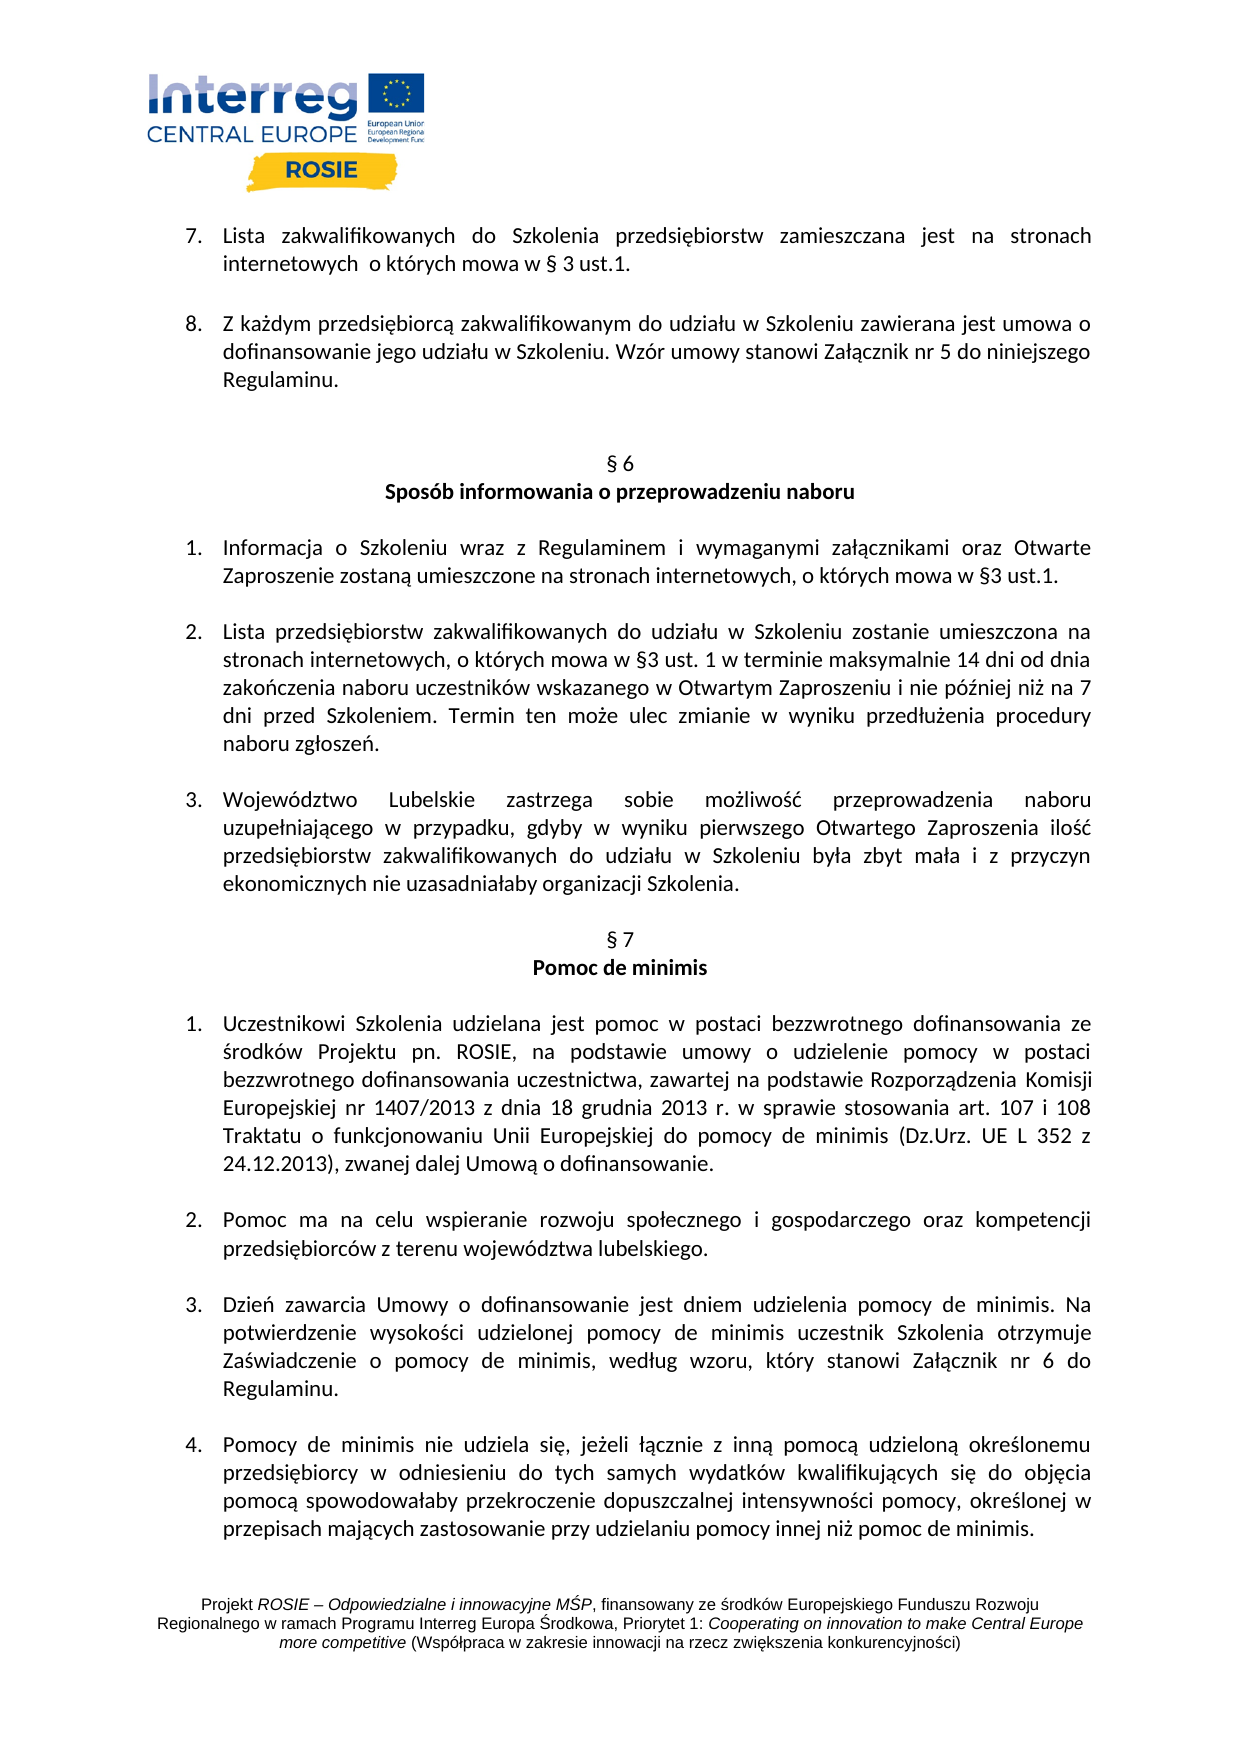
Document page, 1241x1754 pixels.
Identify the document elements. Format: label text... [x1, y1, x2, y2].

list Lista zakwalifikowanych do Szkolenia przedsiębiorstw zamieszczana jest na stronach internetowych o których mowa w § 3 ust.1. [185, 221, 1093, 277]
text § 6 [148, 449, 1093, 477]
list Dzień zawarcia Umowy o dofinansowanie jest dniem udzielenia pomocy de minimis. Na potwierdzenie wysokości udzielonej pomocy de minimis uczestnik Szkolenia otrzymuje Zaświadczenie o pomocy de minimis, według wzoru, który stanowi Załącznik nr 6 do Regulaminu. [185, 1290, 1093, 1402]
text Sposób informowania o przeprowadzeniu naboru [148, 477, 1093, 505]
list Lista przedsiębiorstw zakwalifikowanych do udziału w Szkoleniu zostanie umieszczona na stronach internetowych, o których mowa w §3 ust. 1 w terminie maksymalnie 14 dni od dnia zakończenia naboru uczestników wskazanego w Otwartym Zaproszeniu i nie później niż na 7 dni przed Szkoleniem. Termin ten może ulec zmianie w wyniku przedłużenia procedury naboru zgłoszeń. [185, 617, 1093, 757]
list Pomoc ma na celu wspieranie rozwoju społecznego i gospodarczego oraz kompetencji przedsiębiorców z terenu województwa lubelskiego. [185, 1206, 1093, 1262]
list Z każdym przedsiębiorcą zakwalifikowanym do udziału w Szkoleniu zawierana jest umowa o dofinansowanie jego udziału w Szkoleniu. Wzór umowy stanowi Załącznik nr 5 do niniejszego Regulaminu. [185, 309, 1093, 393]
text § 7 [148, 925, 1093, 953]
text Pomoc de minimis [148, 953, 1093, 981]
list Informacja o Szkoleniu wraz z Regulaminem i wymaganymi załącznikami oraz Otwarte Zaproszenie zostaną umieszczone na stronach internetowych, o których mowa w §3 ust.1. [185, 533, 1093, 589]
list Pomocy de minimis nie udziela się, jeżeli łącznie z inną pomocą udzieloną określonemu przedsiębiorcy w odniesieniu do tych samych wydatków kwalifikujących się do objęcia pomocą spowodowałaby przekroczenie dopuszczalnej intensywności pomocy, określonej w przepisach mających zastosowanie przy udzielaniu pomocy innej niż pomoc de minimis. [185, 1430, 1093, 1542]
list Województwo Lubelskie zastrzega sobie możliwość przeprowadzenia naboru uzupełniającego w przypadku, gdyby w wyniku pierwszego Otwartego Zaproszenia ilość przedsiębiorstw zakwalifikowanych do udziału w Szkoleniu była zbyt mała i z przyczyn ekonomicznych nie uzasadniałaby organizacji Szkolenia. [185, 785, 1093, 897]
picture [147, 73, 425, 193]
list Uczestnikowi Szkolenia udzielana jest pomoc w postaci bezzwrotnego dofinansowania ze środków Projektu pn. ROSIE, na podstawie umowy o udzielenie pomocy w postaci bezzwrotnego dofinansowania uczestnictwa, zawartej na podstawie Rozporządzenia Komisji Europejskiej nr 1407/2013 z dnia 18 grudnia 2013 r. w sprawie stosowania art. 107 i 108 Traktatu o funkcjonowaniu Unii Europejskiej do pomocy de minimis (Dz.Urz. UE L 352 z 24.12.2013), zwanej dalej Umową o dofinansowanie. [185, 1009, 1093, 1178]
